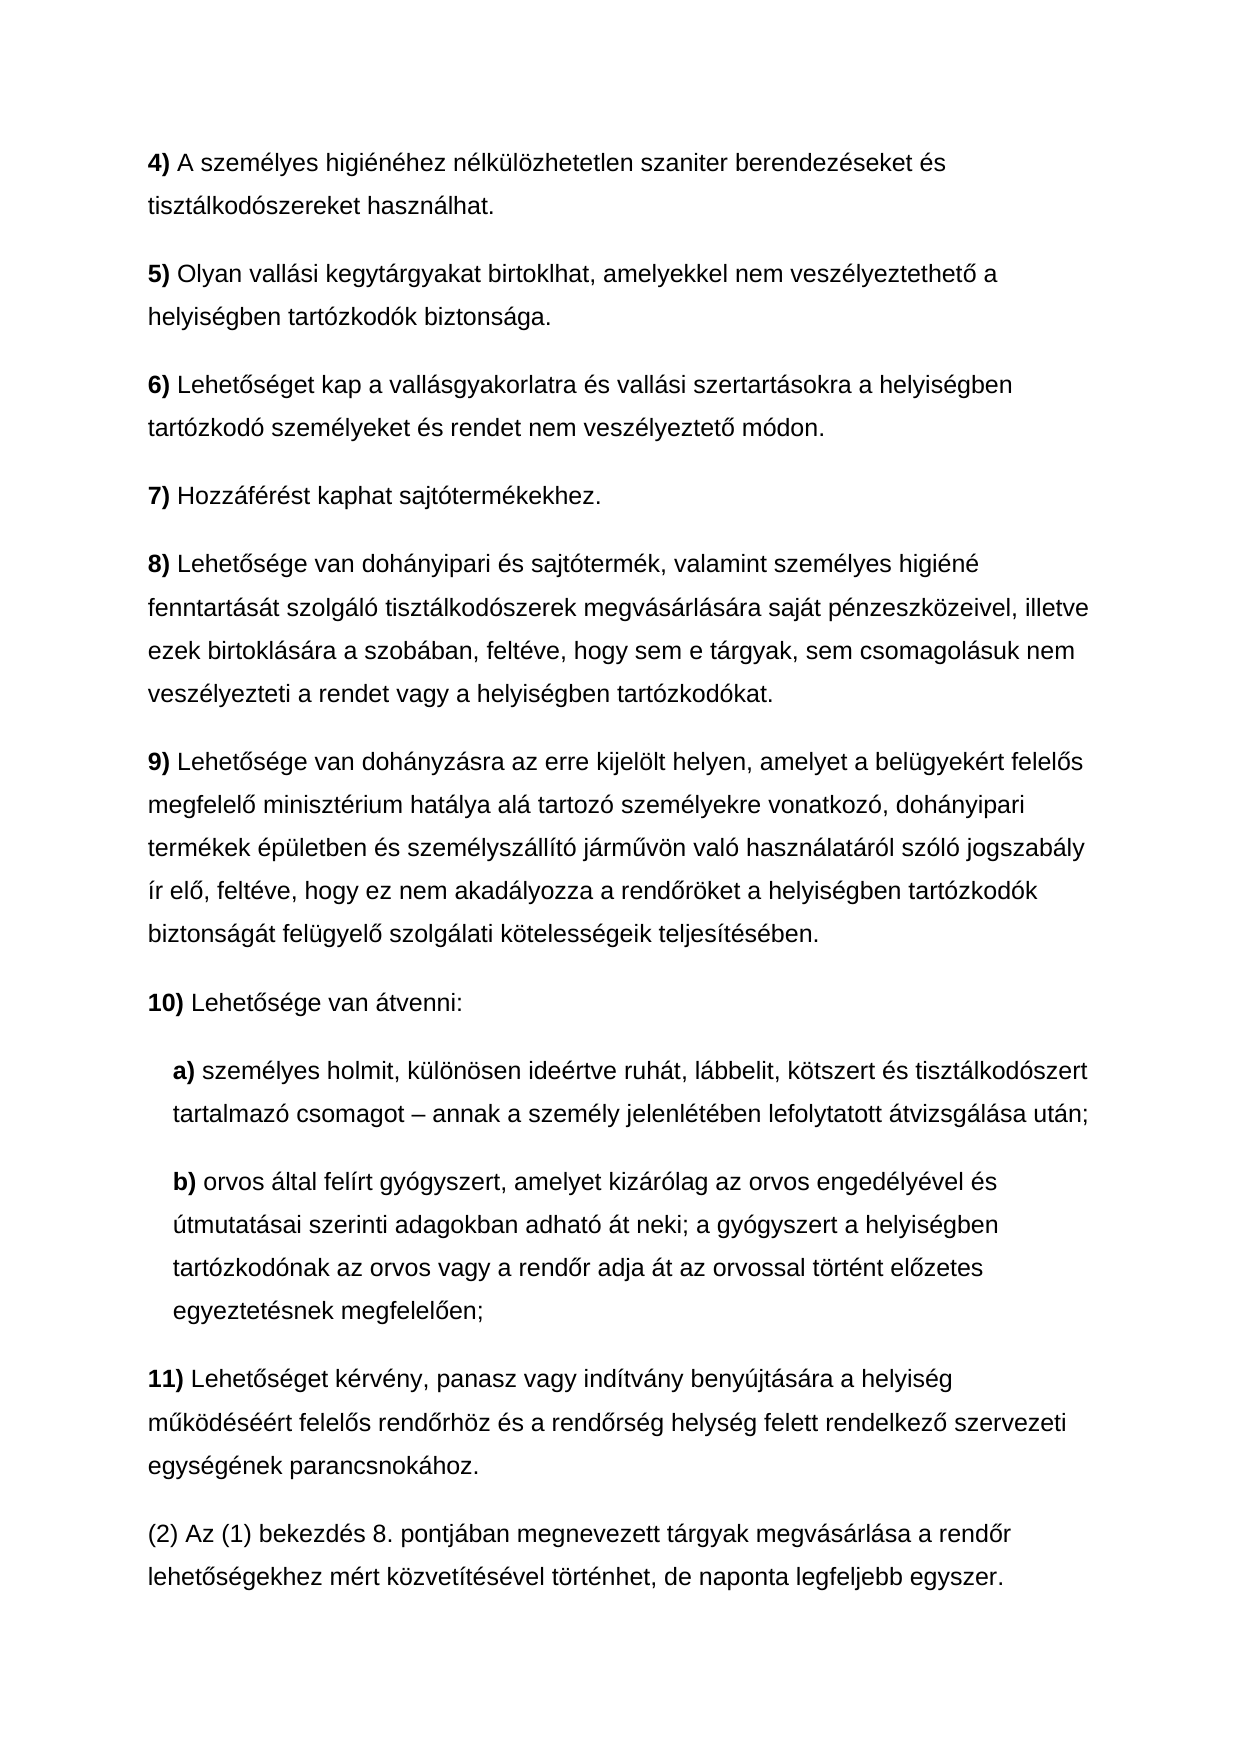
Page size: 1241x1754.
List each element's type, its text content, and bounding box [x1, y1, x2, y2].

text (2) Az (1) bekezdés 8. pontjában megnevezett tárgyak megvásárlása a rendőr lehetőségekhez mért közvetítésével történhet, de naponta legfeljebb egyszer. [148, 1519, 1093, 1591]
text 8) Lehetősége van dohányipari és sajtótermék, valamint személyes higiéné fenntartását szolgáló tisztálkodószerek megvásárlására saját pénzeszközeivel, illetve ezek birtoklására a szobában, feltéve, hogy sem e tárgyak, sem csomagolásuk nem veszélyezteti a rendet vagy a helyiségben tartózkodókat. [148, 549, 1093, 708]
text 10) Lehetősége van átvenni: [148, 988, 1093, 1016]
text 11) Lehetőséget kérvény, panasz vagy indítvány benyújtására a helyiség működéséért felelős rendőrhöz és a rendőrség helység felett rendelkező szervezeti egységének parancsnokához. [148, 1364, 1093, 1479]
text 7) Hozzáférést kaphat sajtótermékekhez. [148, 481, 1093, 510]
text 5) Olyan vallási kegytárgyakat birtoklhat, amelyekkel nem veszélyeztethető a helyiségben tartózkodók biztonsága. [148, 259, 1093, 331]
text a) személyes holmit, különösen ideértve ruhát, lábbelit, kötszert és tisztálkodószert tartalmazó csomagot – annak a személy jelenlétében lefolytatott átvizsgálása után; [173, 1056, 1093, 1128]
text 4) A személyes higiénéhez nélkülözhetetlen szaniter berendezéseket és tisztálkodószereket használhat. [148, 148, 1093, 219]
text 9) Lehetősége van dohányzásra az erre kijelölt helyen, amelyet a belügyekért felelős megfelelő minisztérium hatálya alá tartozó személyekre vonatkozó, dohányipari termékek épületben és személyszállító járművön való használatáról szóló jogszabály ír elő, feltéve, hogy ez nem akadályozza a rendőröket a helyiségben tartózkodók biztonságát felügyelő szolgálati kötelességeik teljesítésében. [148, 747, 1093, 948]
text b) orvos által felírt gyógyszert, amelyet kizárólag az orvos engedélyével és útmutatásai szerinti adagokban adható át neki; a gyógyszert a helyiségben tartózkodónak az orvos vagy a rendőr adja át az orvossal történt előzetes egyeztetésnek megfelelően; [173, 1167, 1093, 1325]
text 6) Lehetőséget kap a vallásgyakorlatra és vallási szertartásokra a helyiségben tartózkodó személyeket és rendet nem veszélyeztető módon. [148, 370, 1093, 442]
